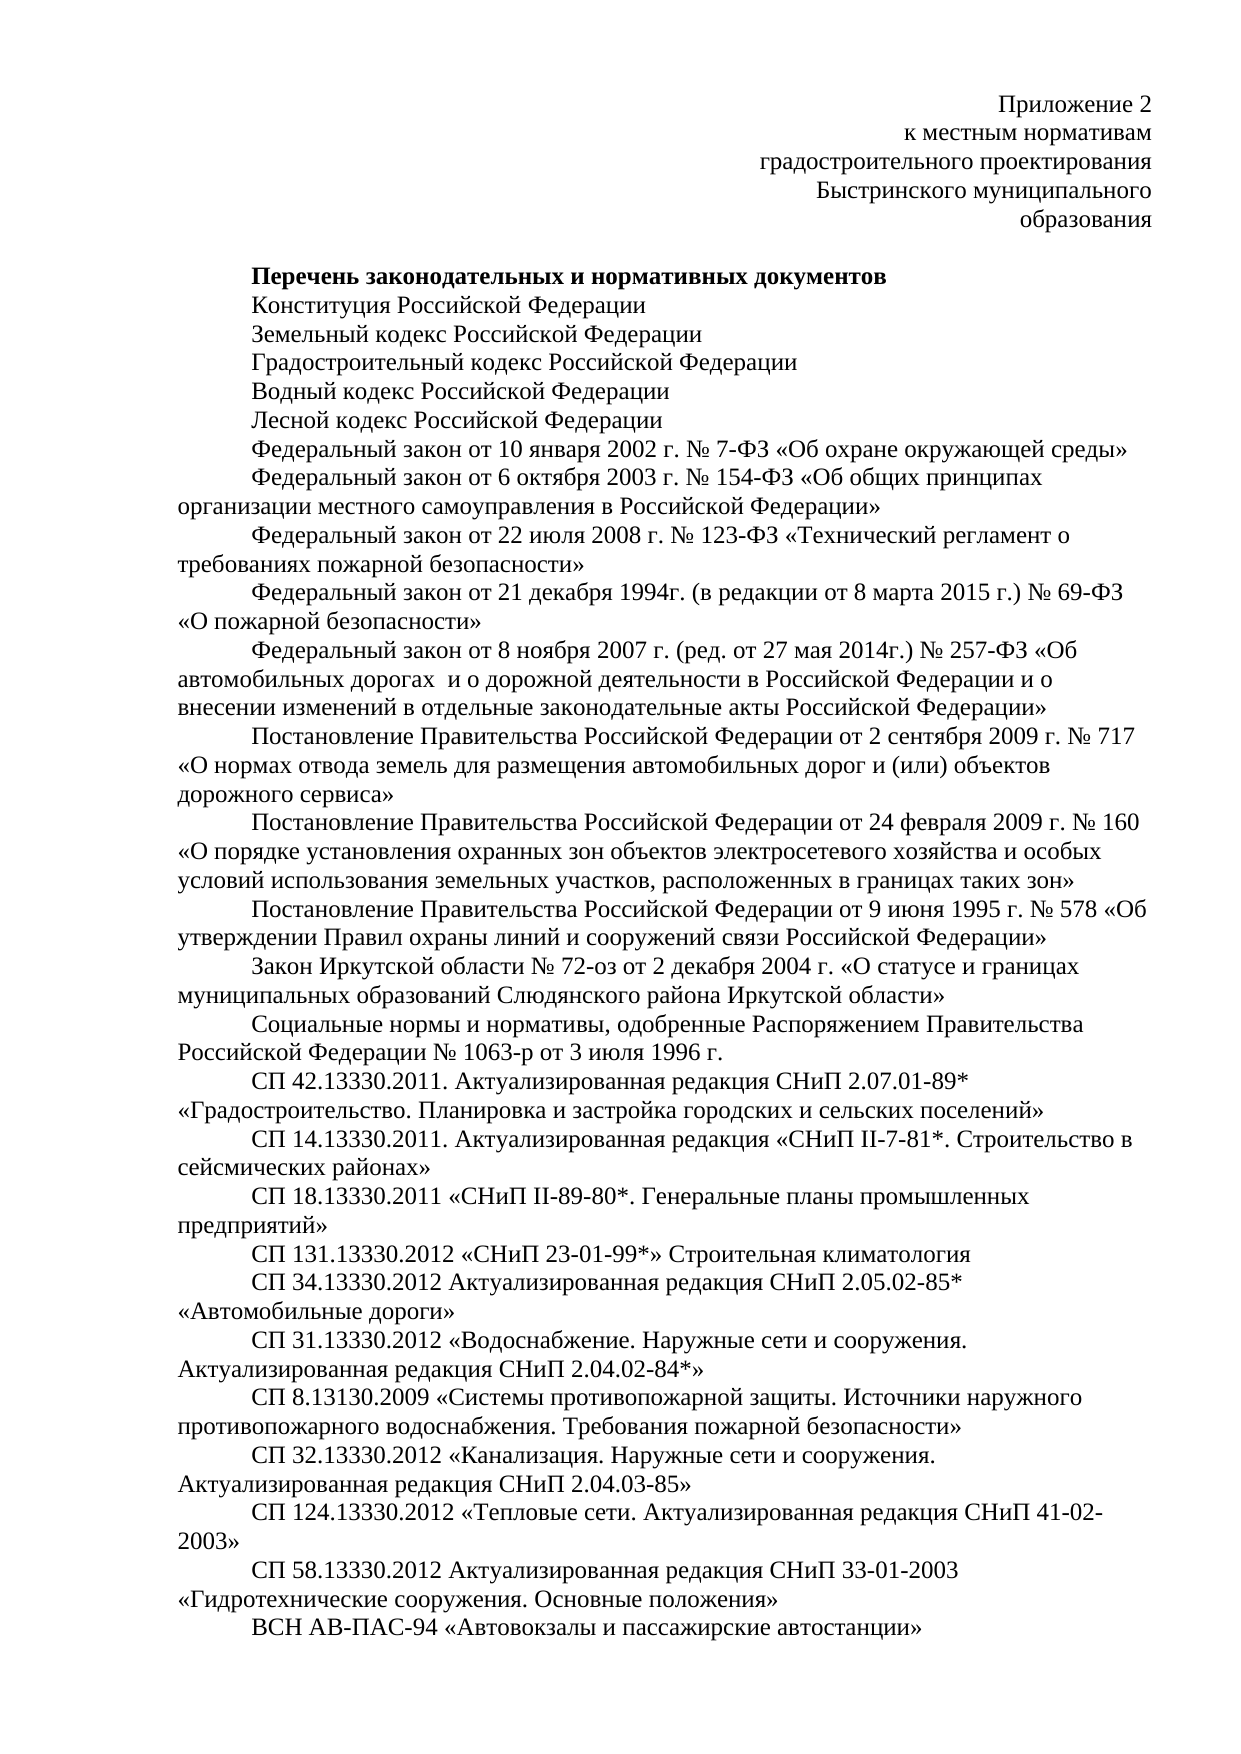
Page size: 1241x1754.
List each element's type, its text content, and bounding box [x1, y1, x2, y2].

text Постановление Правительства Российской Федерации от 24 февраля 2009 г. № 160 «О порядке установления охранных зон объектов электросетевого хозяйства и особых условий использования земельных участков, расположенных в границах таких зон» [177, 807, 1152, 894]
text к местным нормативам [177, 117, 1152, 146]
text СП 14.13330.2011. Актуализированная редакция «СНиП II-7-81*. Строительство в сейсмических районах» [177, 1124, 1152, 1181]
text СП 34.13330.2012 Актуализированная редакция СНиП 2.05.02-85* «Автомобильные дороги» [177, 1267, 1152, 1325]
text Лесной кодекс Российской Федерации [177, 405, 1152, 434]
text СП 42.13330.2011. Актуализированная редакция СНиП 2.07.01-89* «Градостроительство. Планировка и застройка городских и сельских поселений» [177, 1066, 1152, 1124]
text Закон Иркутской области № 72-оз от 2 декабря 2004 г. «О статусе и границах муниципальных образований Слюдянского района Иркутской области» [177, 951, 1152, 1009]
text Федеральный закон от 21 декабря 1994г. (в редакции от 8 марта 2015 г.) № 69-ФЗ «О пожарной безопасности» [177, 577, 1152, 635]
text Водный кодекс Российской Федерации [177, 376, 1152, 405]
text Перечень законодательных и нормативных документов [177, 261, 1152, 290]
text Федеральный закон от 10 января 2002 г. № 7-ФЗ «Об охране окружающей среды» [177, 434, 1152, 462]
text СП 32.13330.2012 «Канализация. Наружные сети и сооружения. Актуализированная редакция СНиП 2.04.03-85» [177, 1440, 1152, 1497]
text Быстринского муниципального [177, 175, 1152, 204]
text Социальные нормы и нормативы, одобренные Распоряжением Правительства Российской Федерации № 1063-р от 3 июля 1996 г. [177, 1009, 1152, 1066]
text Федеральный закон от 22 июля 2008 г. № 123-ФЗ «Технический регламент о требованиях пожарной безопасности» [177, 520, 1152, 577]
text образования [177, 204, 1152, 232]
text Федеральный закон от 8 ноября 2007 г. (ред. от 27 мая 2014г.) № 257-ФЗ «Об автомобильных дорогах и о дорожной деятельности в Российской Федерации и о внесении изменений в отдельные законодательные акты Российской Федерации» [177, 635, 1152, 721]
text Градостроительный кодекс Российской Федерации [177, 347, 1152, 376]
text СП 18.13330.2011 «СНиП II-89-80*. Генеральные планы промышленных предприятий» [177, 1181, 1152, 1239]
text Постановление Правительства Российской Федерации от 2 сентября 2009 г. № 717 «О нормах отвода земель для размещения автомобильных дорог и (или) объектов дорожного сервиса» [177, 721, 1152, 807]
text СП 131.13330.2012 «СНиП 23-01-99*» Строительная климатология [177, 1239, 1152, 1267]
text Конституция Российской Федерации [177, 290, 1152, 319]
text Земельный кодекс Российской Федерации [177, 319, 1152, 347]
text СП 8.13130.2009 «Системы противопожарной защиты. Источники наружного противопожарного водоснабжения. Требования пожарной безопасности» [177, 1382, 1152, 1440]
text СП 31.13330.2012 «Водоснабжение. Наружные сети и сооружения. Актуализированная редакция СНиП 2.04.02-84*» [177, 1325, 1152, 1382]
text градостроительного проектирования [177, 146, 1152, 175]
text СП 58.13330.2012 Актуализированная редакция СНиП 33-01-2003 «Гидротехнические сооружения. Основные положения» [177, 1555, 1152, 1612]
text Приложение 2 [177, 89, 1152, 117]
text ВСН АВ-ПАС-94 «Автовокзалы и пассажирские автостанции» [177, 1612, 1152, 1641]
text Федеральный закон от 6 октября 2003 г. № 154-ФЗ «Об общих принципах организации местного самоуправления в Российской Федерации» [177, 462, 1152, 520]
text Постановление Правительства Российской Федерации от 9 июня 1995 г. № 578 «Об утверждении Правил охраны линий и сооружений связи Российской Федерации» [177, 894, 1152, 951]
text СП 124.13330.2012 «Тепловые сети. Актуализированная редакция СНиП 41-02-2003» [177, 1497, 1152, 1555]
